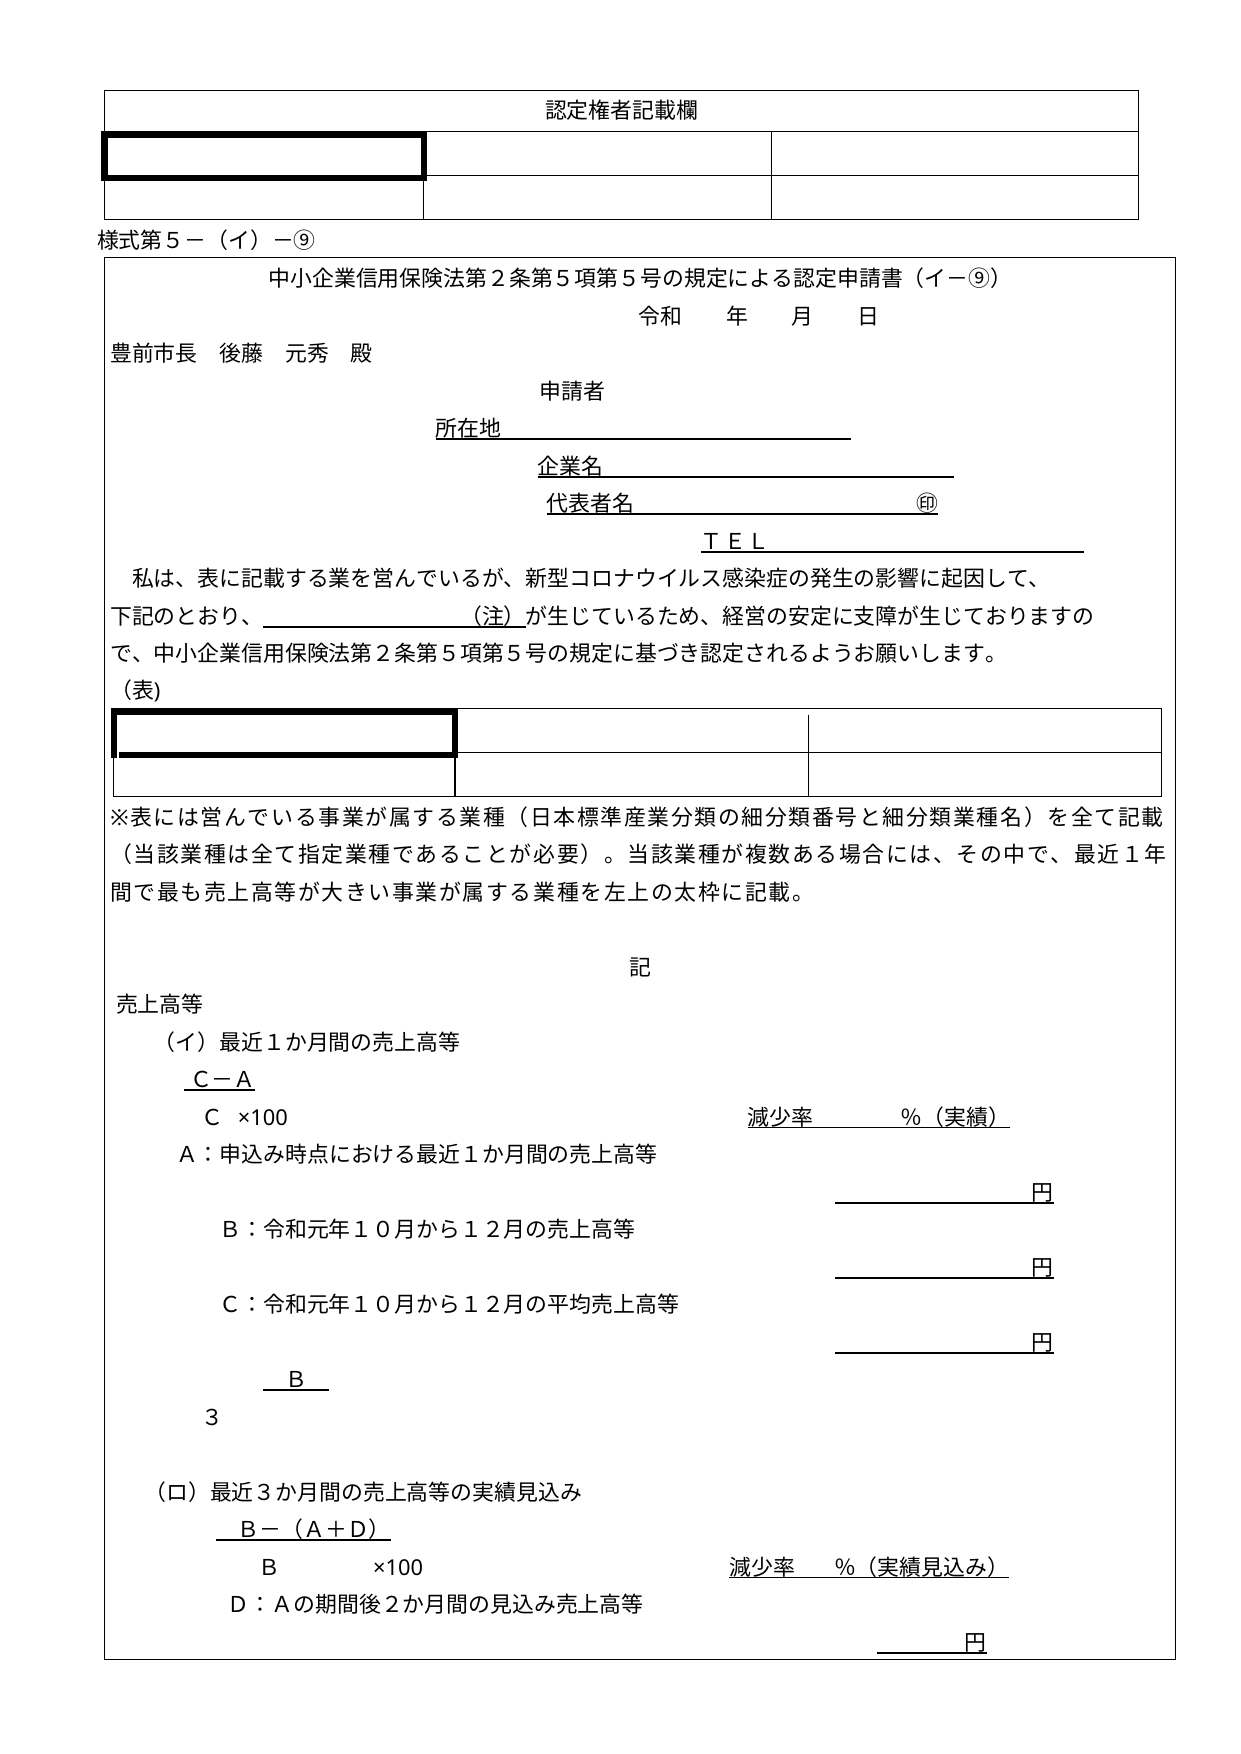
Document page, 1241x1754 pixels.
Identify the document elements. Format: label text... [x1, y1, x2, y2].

text 様式第５－（イ）－⑨ [75, 220, 1165, 257]
table_header 中小企業信用保険法第２条第５項第５号の規定による認定申請書（イ－⑨） 令和 年 月 日 豊前市長 後藤 元秀 殿 申請者 所在地 企業名 代表者名 ㊞ ＴＥＬ 私は、表に記載する業を営んでいるが、新型コロナウイルス感染症の発生の影響に起因して、 下記のとおり、 （注）が生じているため、経営の安定に支障が生じておりますので、中小企業信用保険法第２条第５項第５号の規定に基づき認定されるようお願いします。 （表) ※表には営んでいる事業が属する業種（日本標準産業分類の細分類番号と細分類業種名）を全て記載（当該業種は全て指定業種であることが必要）。当該業種が複数ある場合には、その中で、最近１年間で最も売上高等が大きい事業が属する業種を左上の太枠に記載。 記 売上高等 （イ）最近１か月間の売上高等 Ｃ－Ａ Ｃ ×100 減少率 ％（実績） Ａ：申込み時点における最近１か月間の売上高等 円 Ｂ：令和元年１０月から１２月の売上高等 円 Ｃ：令和元年１０月から１２月の平均売上高等 円 Ｂ ３ （ロ）最近３か月間の売上高等の実績見込み Ｂ－（Ａ＋Ｄ） Ｂ ×100 減少率 ％（実績見込み） Ｄ：Ａの期間後２か月間の見込み売上高等 円 [105, 258, 1175, 1659]
table_cell [108, 138, 421, 175]
table_cell [772, 176, 1138, 219]
table_cell [424, 176, 771, 219]
table_cell [772, 132, 1138, 175]
table_cell [105, 181, 423, 219]
table_header 認定権者記載欄 [105, 91, 1138, 131]
table_cell [427, 132, 771, 175]
